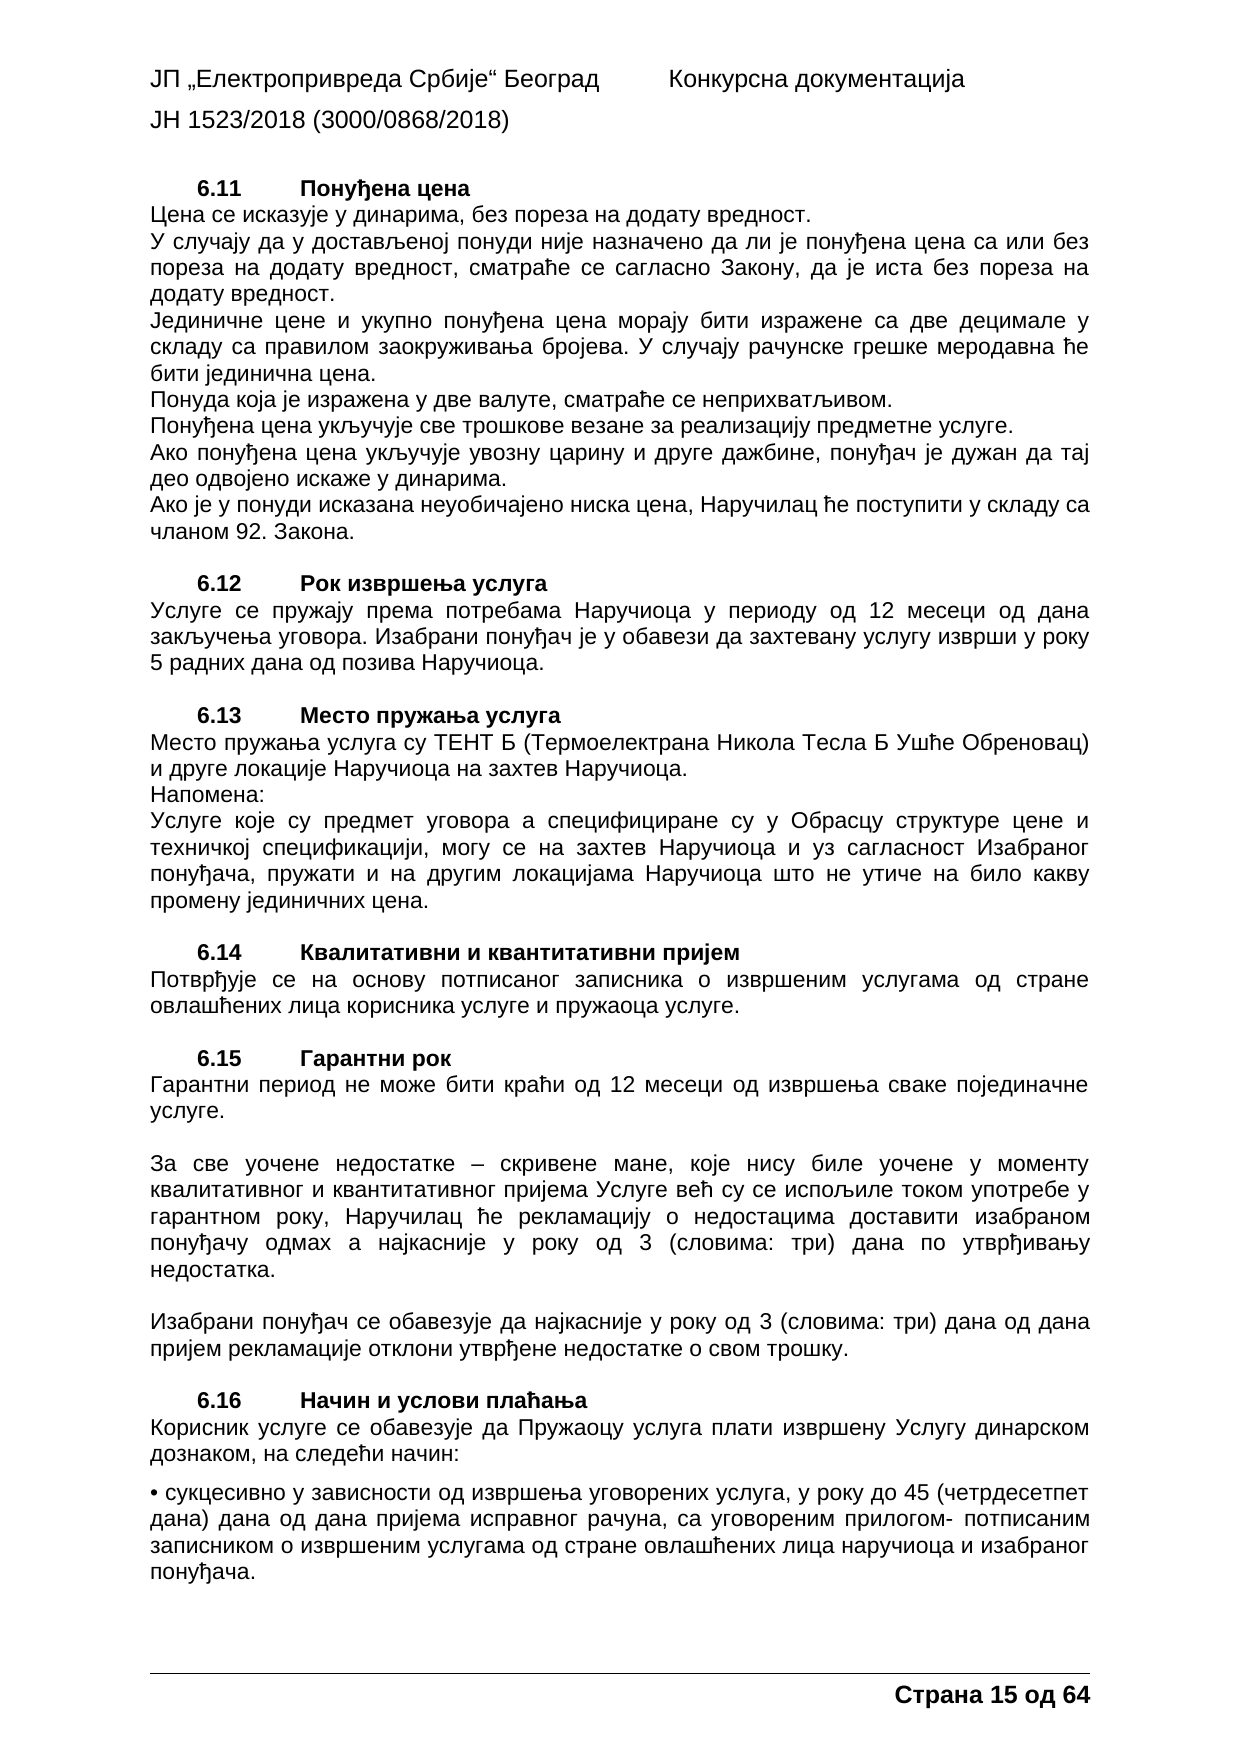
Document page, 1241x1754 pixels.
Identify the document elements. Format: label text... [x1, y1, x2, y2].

list Гарантни рок [197, 1045, 1090, 1071]
list Место пружања услуга [197, 702, 1090, 728]
text Напомена: [150, 781, 1090, 807]
list Услуге се пружају према потребама Наручиоца у периоду од 12 месеци од дана закључења уговора. Изабрани понуђач је у обавези да захтевану услугу изврши у року 5 радних дана од позива Наручиоца. [150, 597, 1090, 676]
text Ако понуђена цена укључује увозну царину и друге дажбине, понуђач је дужан да тај део одвојено искаже у динарима. [150, 438, 1090, 491]
text Услуге које су предмет уговора а специфициране су у Обрасцу структуре цене и техничкој спецификацији, могу се на захтев Наручиоца и уз сагласност Изабраног понуђача, пружати и на другим локацијама Наручиоца што не утиче на било какву промену јединичних цена. [150, 807, 1090, 913]
text Потврђује се на основу потписаног записника о извршеним услугама од стране овлашћених лица корисника услуге и пружаоца услуге. [150, 966, 1090, 1018]
text Изабрани понуђач се обавезује да најкасније у року од 3 (словима: три) дана од дана пријем рекламације отклони утврђене недостатке о свом трошку. [150, 1308, 1090, 1361]
text Цена се исказује у динарима, без пореза на додату вредност. [150, 201, 1090, 228]
list Понуђена цена [197, 175, 1090, 201]
text Понуђена цена укључује све трошкове везане за реализацију предметне услуге. [150, 412, 1090, 438]
text Корисник услуге се обавезује да Пружаоцу услуга плати извршену Услугу динарском дознаком, на следећи начин: [150, 1414, 1090, 1466]
text Понуда која је изражена у две валуте, сматраће се неприхватљивом. [150, 386, 1090, 412]
subtitle Квалитативни и квантитативни пријем [197, 939, 1090, 966]
list Рок извршења услуга [197, 570, 1090, 597]
list Начин и услови плаћања [197, 1387, 1090, 1414]
text Јединичне цене и укупно понуђена цена морају бити изражене са две децимале у складу са правилом заокруживања бројева. У случају рачунске грешке меродавна ће бити јединична цена. [150, 307, 1090, 386]
text Гарантни период не може бити краћи од 12 месеци од извршења сваке појединачне услуге. [150, 1071, 1090, 1124]
text Ако је у понуди исказана неуобичајено ниска цена, Наручилац ће поступити у складу са чланом 92. Закона. [150, 491, 1090, 544]
text Место пружања услуга су ТЕНТ Б (Термоелектрана Никола Тесла Б Ушће Обреновац) и друге локације Наручиоца на захтев Наручиоца. [150, 728, 1090, 781]
text За све уочене недостатке – скривене мане, које нису биле уочене у моменту квалитативног и квантитативног пријема Услуге већ су се испољиле током употребе у гарантном року, Наручилац ће рекламацију о недостацима доставити изабраном понуђачу одмах а најкасније у року од 3 (словима: три) дана по утврђивању недостатка. [150, 1150, 1090, 1282]
text У случају да у достављеној понуди није назначено да ли је понуђена цена са или без пореза на додату вредност, сматраће се сагласно Закону, да је иста без пореза на додату вредност. [150, 228, 1090, 307]
text • сукцесивно у зависности од извршења уговорених услуга, у року до 45 (четрдесетпет дана) дана од дана пријема исправног рачуна, са уговореним прилогом- потписаним записником о извршеним услугама од стране овлашћених лица наручиоца и изабраног понуђача. [150, 1479, 1090, 1584]
